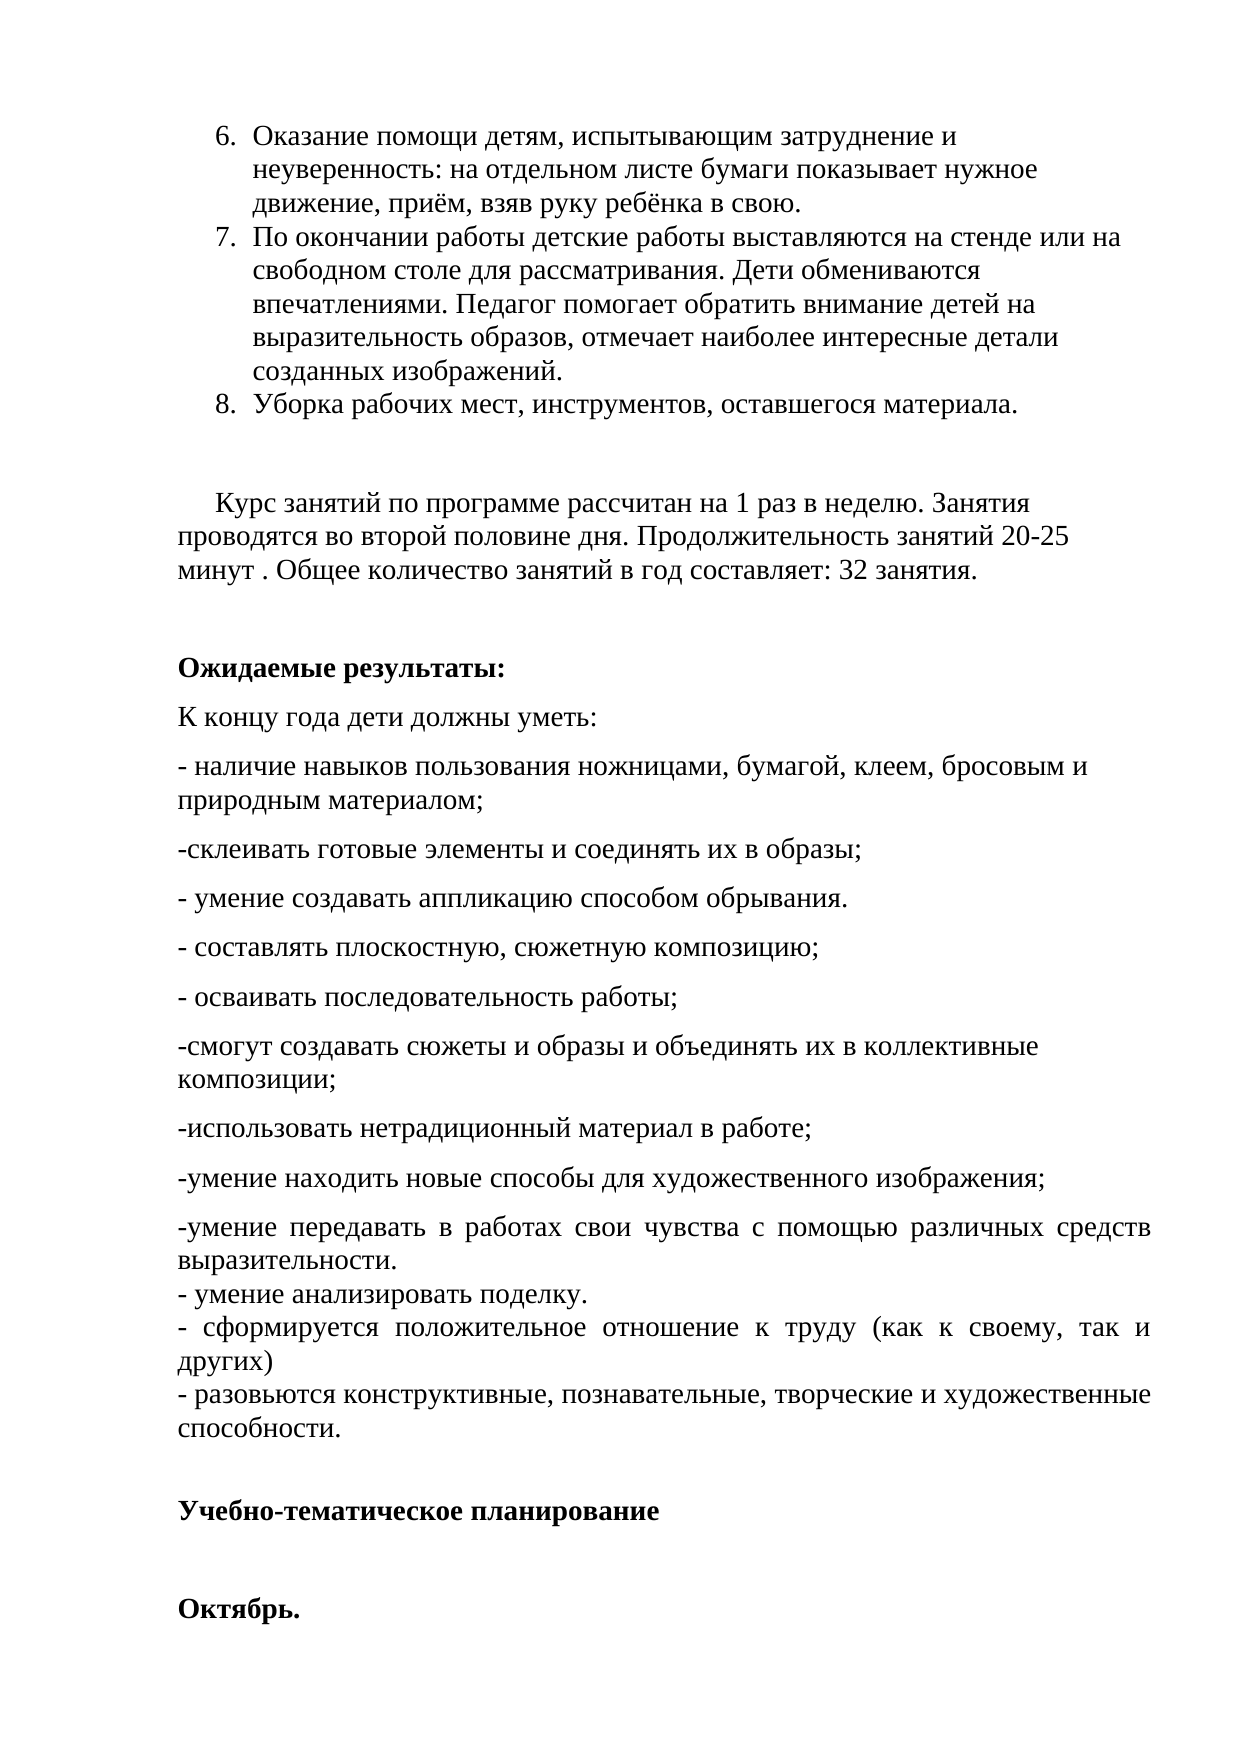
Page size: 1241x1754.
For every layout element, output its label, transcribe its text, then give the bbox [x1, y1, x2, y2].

text - умение создавать аппликацию способом обрывания. [177, 880, 1152, 914]
list По окончании работы детские работы выставляются на стенде или на свободном столе для рассматривания. Дети обмениваются впечатлениями. Педагог помогает обратить внимание детей на выразительность образов, отмечает наиболее интересные детали созданных изображений. [215, 219, 1152, 386]
text - разовьются конструктивные, познавательные, творческие и художественные способности. [177, 1377, 1152, 1444]
text - наличие навыков пользования ножницами, бумагой, клеем, бросовым и природным материалом; [177, 748, 1152, 816]
text Ожидаемые результаты: [177, 650, 1152, 684]
text К концу года дети должны уметь: [177, 699, 1152, 733]
list Уборка рабочих мест, инструментов, оставшегося материала. [215, 386, 1152, 420]
text Учебно-тематическое планирование [177, 1493, 1152, 1526]
text -использовать нетрадиционный материал в работе; [177, 1111, 1152, 1144]
text - составлять плоскостную, сюжетную композицию; [177, 929, 1152, 963]
text Курс занятий по программе рассчитан на 1 раз в неделю. Занятия проводятся во второй половине дня. Продолжительность занятий 20-25 минут . Общее количество занятий в год составляет: 32 занятия. [177, 485, 1152, 585]
text -смогут создавать сюжеты и образы и объединять их в коллективные композиции; [177, 1028, 1152, 1095]
text Октябрь. [177, 1591, 1152, 1625]
text -умение находить новые способы для художественного изображения; [177, 1160, 1152, 1193]
text -склеивать готовые элементы и соединять их в образы; [177, 831, 1152, 865]
text - умение анализировать поделку. [177, 1276, 1152, 1309]
list Оказание помощи детям, испытывающим затруднение и неуверенность: на отдельном листе бумаги показывает нужное движение, приём, взяв руку ребёнка в свою. [215, 118, 1152, 219]
text - сформируется положительное отношение к труду (как к своему, так и других) [177, 1309, 1152, 1377]
text -умение передавать в работах свои чувства с помощью различных средств выразительности. [177, 1209, 1152, 1276]
text - осваивать последовательность работы; [177, 979, 1152, 1012]
